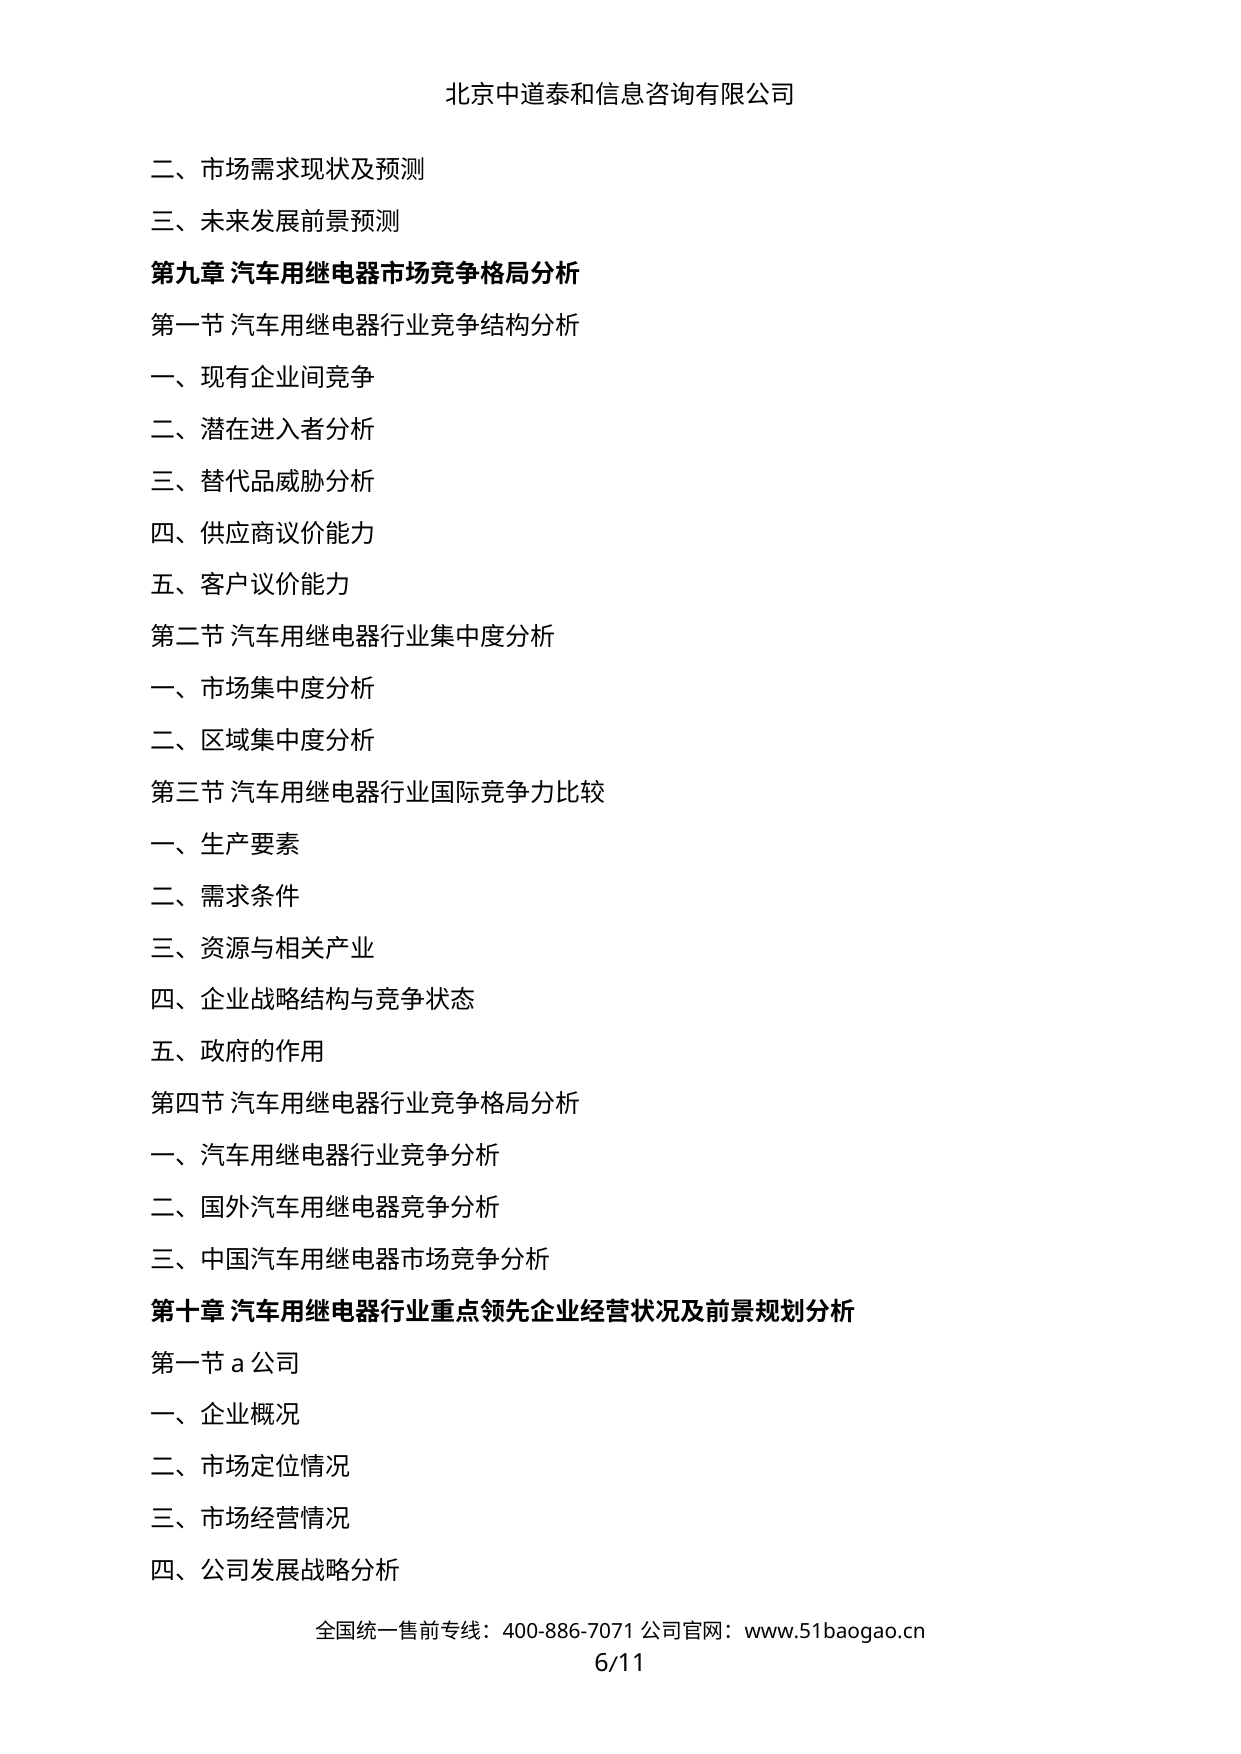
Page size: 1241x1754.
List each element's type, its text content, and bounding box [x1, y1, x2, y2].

text 第一节 a公司 [150, 1343, 1090, 1379]
text 四、公司发展战略分析 [150, 1551, 1090, 1587]
text 三、市场经营情况 [150, 1499, 1090, 1535]
text 二、市场需求现状及预测 [150, 150, 1090, 186]
text 第九章 汽车用继电器市场竞争格局分析 [150, 254, 1090, 290]
text 一、企业概况 [150, 1395, 1090, 1431]
text 第三节 汽车用继电器行业国际竞争力比较 [150, 772, 1090, 809]
text 二、国外汽车用继电器竞争分析 [150, 1187, 1090, 1224]
text 二、区域集中度分析 [150, 721, 1090, 757]
text 一、生产要素 [150, 824, 1090, 861]
text 二、市场定位情况 [150, 1447, 1090, 1483]
text 二、需求条件 [150, 876, 1090, 912]
text 一、汽车用继电器行业竞争分析 [150, 1136, 1090, 1172]
text 四、企业战略结构与竞争状态 [150, 980, 1090, 1016]
text 五、政府的作用 [150, 1032, 1090, 1068]
text 三、中国汽车用继电器市场竞争分析 [150, 1239, 1090, 1276]
text 一、市场集中度分析 [150, 669, 1090, 705]
text 三、替代品威胁分析 [150, 461, 1090, 497]
text 第二节 汽车用继电器行业集中度分析 [150, 617, 1090, 653]
text 第十章 汽车用继电器行业重点领先企业经营状况及前景规划分析 [150, 1291, 1090, 1327]
text 三、未来发展前景预测 [150, 202, 1090, 238]
text 第一节 汽车用继电器行业竞争结构分析 [150, 306, 1090, 342]
text 第四节 汽车用继电器行业竞争格局分析 [150, 1084, 1090, 1120]
text 一、现有企业间竞争 [150, 357, 1090, 394]
text 四、供应商议价能力 [150, 513, 1090, 549]
text 二、潜在进入者分析 [150, 409, 1090, 446]
text 三、资源与相关产业 [150, 928, 1090, 964]
text 五、客户议价能力 [150, 565, 1090, 601]
